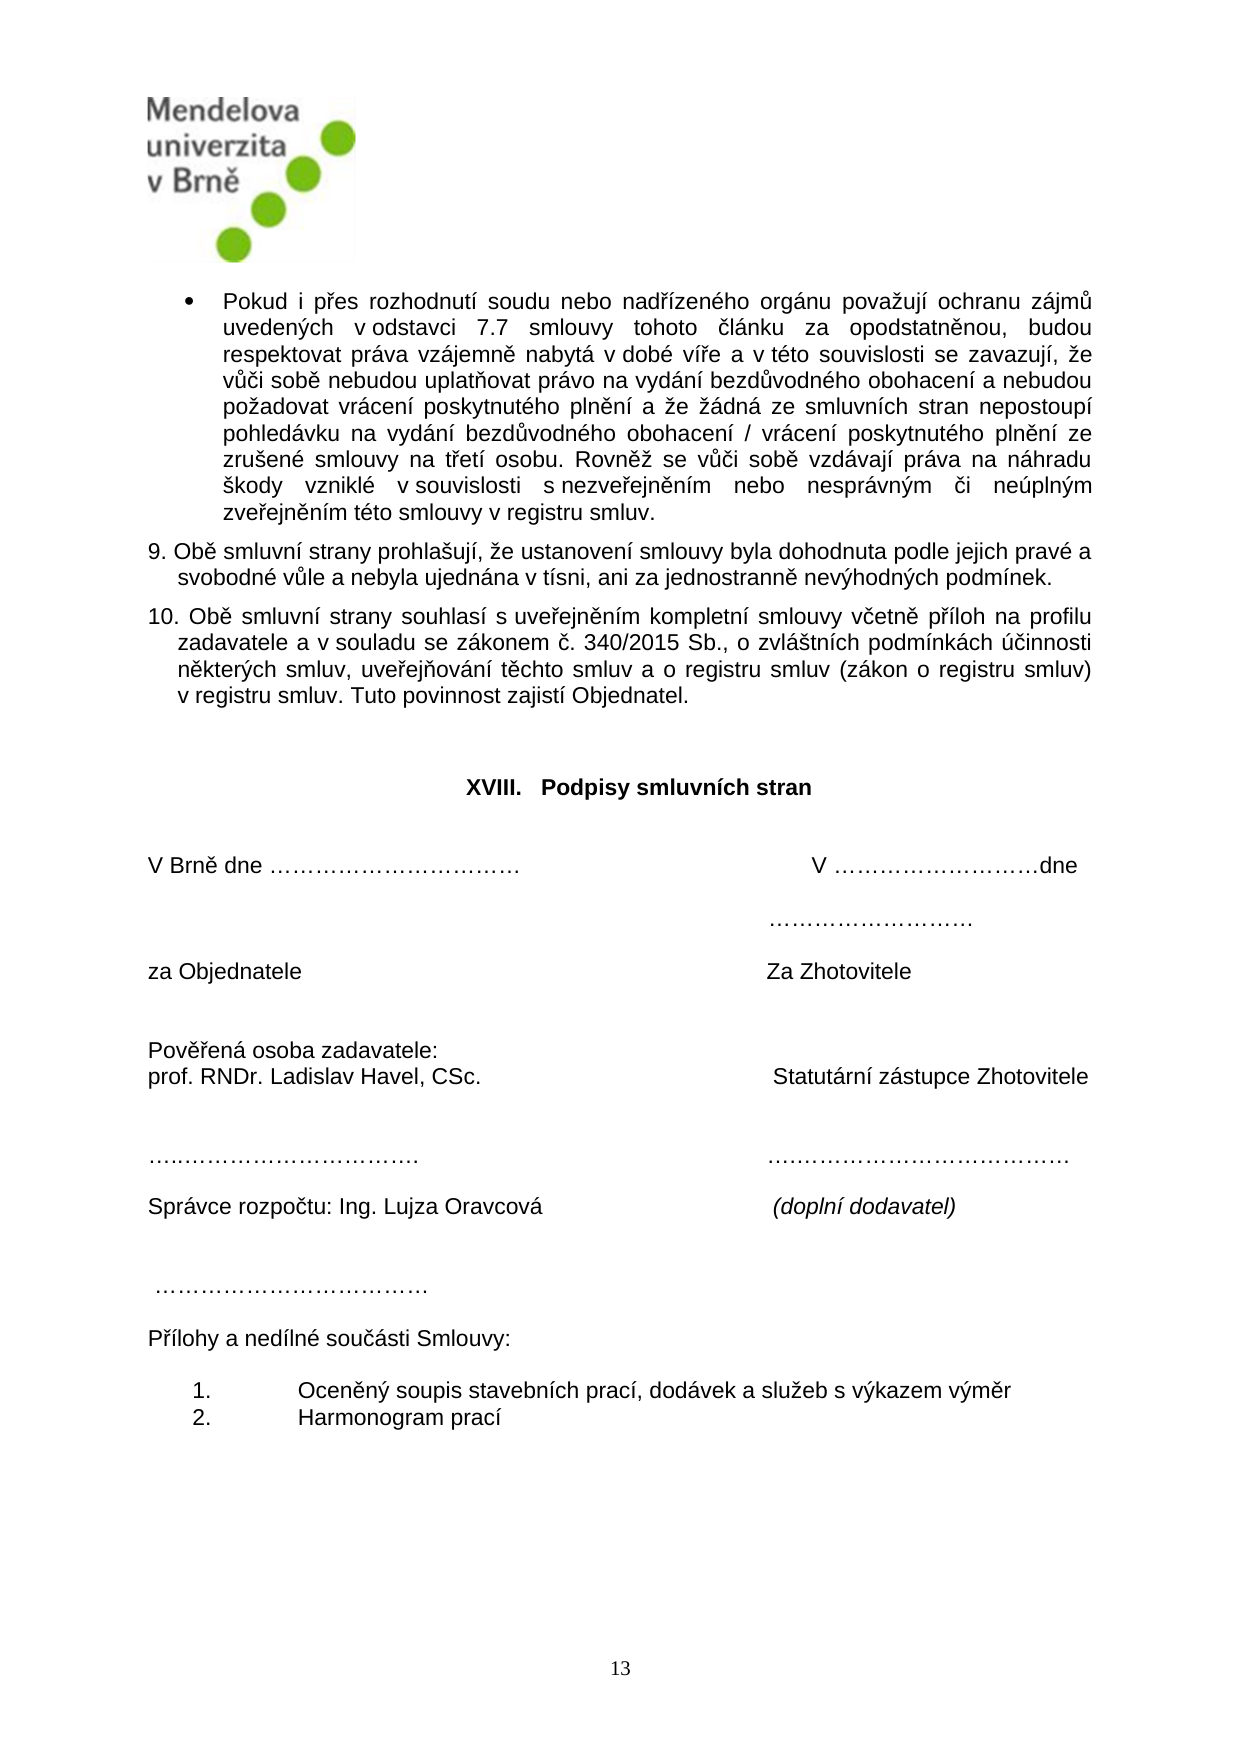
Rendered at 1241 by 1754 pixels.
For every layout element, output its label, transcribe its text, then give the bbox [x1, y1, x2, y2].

text ……………………………… [148, 1272, 1093, 1298]
text Přílohy a nedílné součásti Smlouvy: [148, 1324, 1093, 1351]
list Pokud i přes rozhodnutí soudu nebo nadřízeného orgánu považují ochranu zájmů uvedených v odstavci 7.7 smlouvy tohoto článku za opodstatněnou, budou respektovat práva vzájemně nabytá v dobé víře a v této souvislosti se zavazují, že vůči sobě nebudou uplatňovat právo na vydání bezdůvodného obohacení a nebudou požadovat vrácení poskytnutého plnění a že žádná ze smluvních stran nepostoupí pohledávku na vydání bezdůvodného obohacení / vrácení poskytnutého plnění ze zrušené smlouvy na třetí osobu. Rovněž se vůči sobě vzdávají práva na náhradu škody vzniklé v souvislosti s nezveřejněním nebo nesprávným či neúplným zveřejněním této smlouvy v registru smluv. [185, 288, 1093, 525]
text 9. Obě smluvní strany prohlašují, že ustanovení smlouvy byla dohodnuta podle jejich pravé a svobodné vůle a nebyla ujednána v tísni, ani za jednostranně nevýhodných podmínek. [148, 538, 1093, 590]
text ……………………… [148, 905, 1093, 932]
text 10. Obě smluvní strany souhlasí s uveřejněním kompletní smlouvy včetně příloh na profilu zadavatele a v souladu se zákonem č. 340/2015 Sb., o zvláštních podmínkách účinnosti některých smluv, uveřejňování těchto smluv a o registru smluv (zákon o registru smluv) v registru smluv. Tuto povinnost zajistí Objednatel. [148, 603, 1093, 708]
list Podpisy smluvních stran [185, 773, 1093, 800]
text V Brně dne …………………………… V ………………………dne [148, 852, 1093, 879]
text prof. RNDr. Ladislav Havel, CSc. Statutární zástupce Zhotovitele [148, 1063, 1093, 1090]
text Správce rozpočtu: Ing. Lujza Oravcová (doplní dodavatel) [77, 1193, 1093, 1219]
list Harmonogram prací [192, 1404, 1093, 1430]
text …..…………………………. ….……………………………… [148, 1142, 1093, 1169]
text za Objednatele Za Zhotovitele [148, 958, 1093, 984]
picture [147, 97, 357, 264]
list Oceněný soupis stavebních prací, dodávek a služeb s výkazem výměr [192, 1377, 1093, 1404]
text Pověřená osoba zadavatele: [148, 1037, 1093, 1063]
